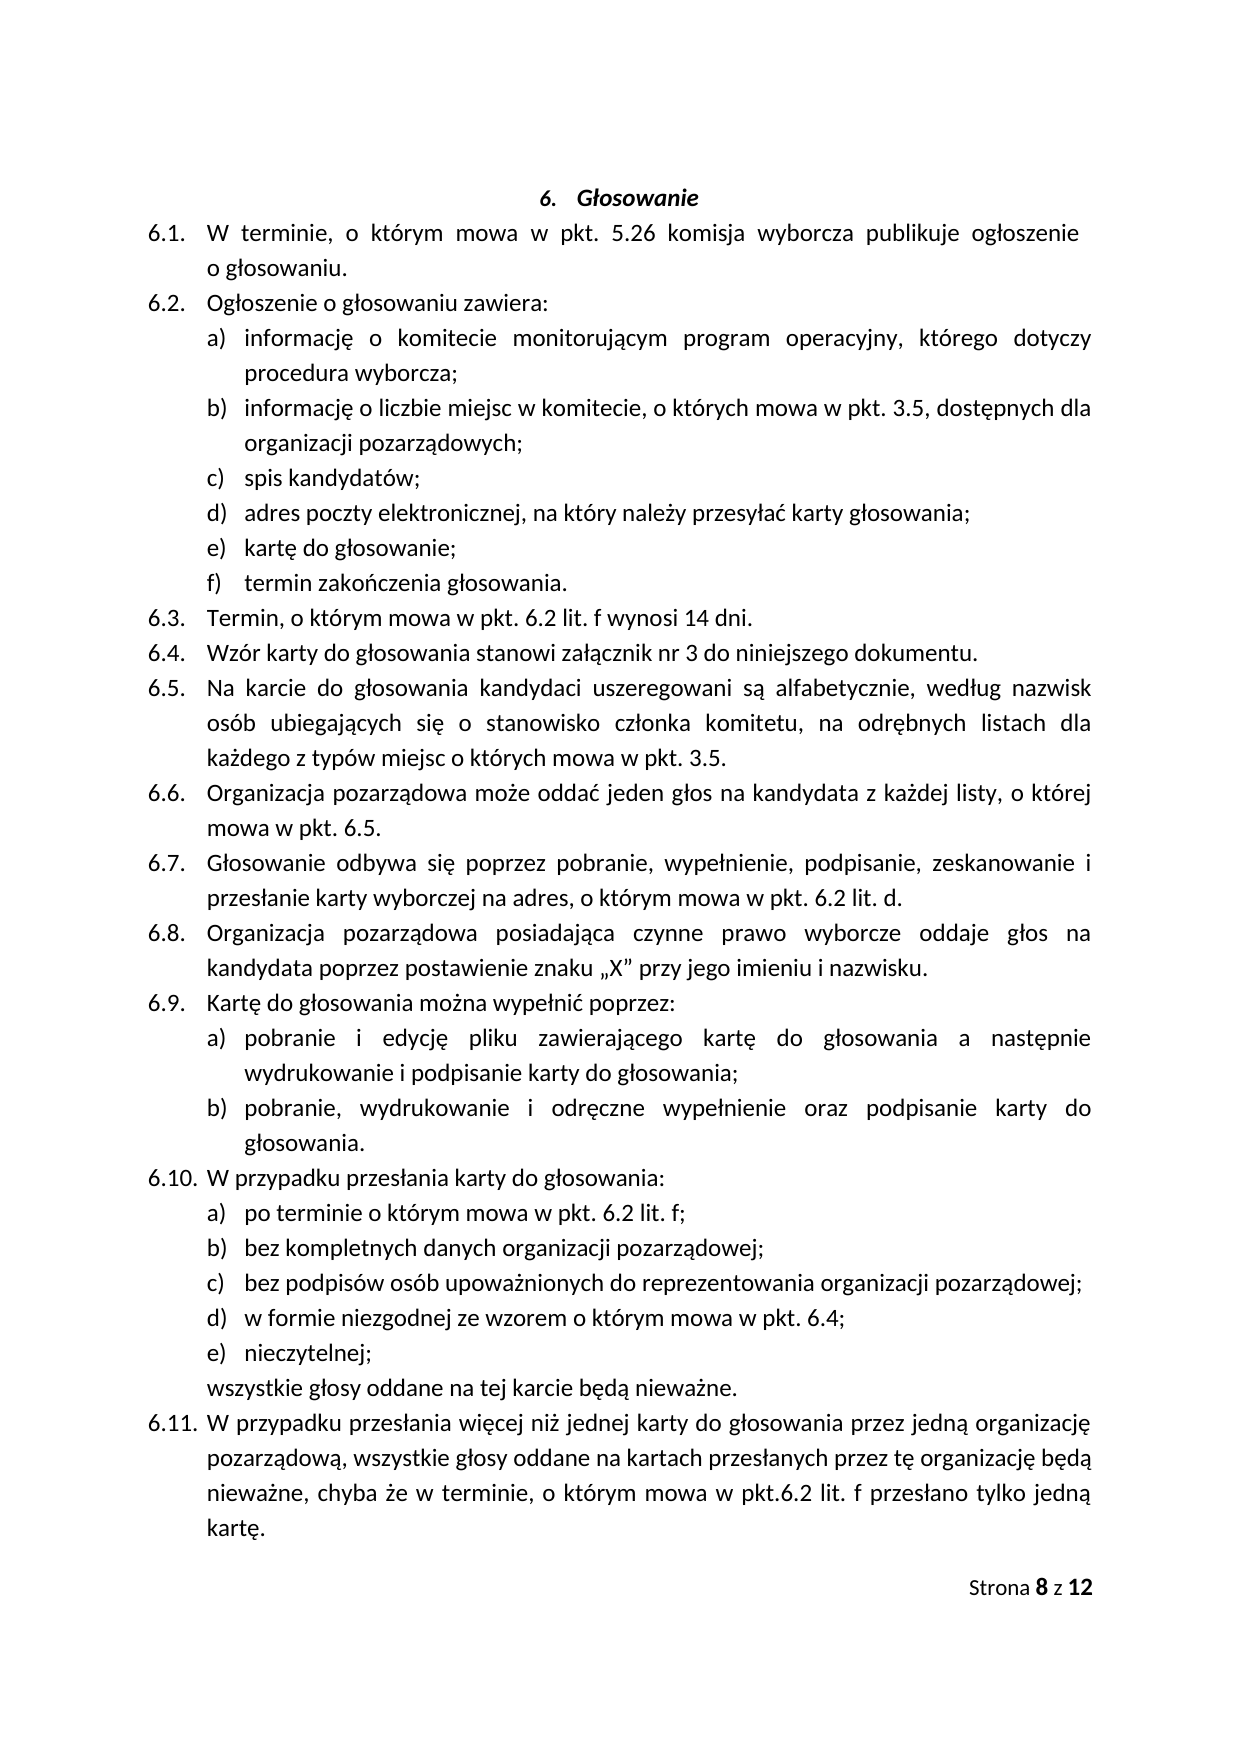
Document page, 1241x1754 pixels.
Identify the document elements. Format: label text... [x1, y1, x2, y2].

list W przypadku przesłania karty do głosowania: [148, 1163, 1093, 1193]
list po terminie o którym mowa w pkt. 6.2 lit. f; [207, 1198, 1093, 1228]
list pobranie, wydrukowanie i odręczne wypełnienie oraz podpisanie karty do głosowania. [207, 1093, 1093, 1158]
list bez podpisów osób upoważnionych do reprezentowania organizacji pozarządowej; [207, 1268, 1093, 1298]
list Kartę do głosowania można wypełnić poprzez: [148, 988, 1093, 1018]
list pobranie i edycję pliku zawierającego kartę do głosowania a następnie wydrukowanie i podpisanie karty do głosowania; [207, 1023, 1093, 1088]
list spis kandydatów; [207, 463, 1093, 493]
list Głosowanie [148, 183, 1093, 213]
list Termin, o którym mowa w pkt. 6.2 lit. f wynosi 14 dni. [148, 603, 1093, 633]
list W terminie, o którym mowa w pkt. 5.26 komisja wyborcza publikuje ogłoszenie o głosowaniu. [148, 218, 1093, 283]
list Organizacja pozarządowa może oddać jeden głos na kandydata z każdej listy, o której mowa w pkt. 6.5. [148, 778, 1093, 843]
list informację o liczbie miejsc w komitecie, o których mowa w pkt. 3.5, dostępnych dla organizacji pozarządowych; [207, 393, 1093, 458]
list informację o komitecie monitorującym program operacyjny, którego dotyczy procedura wyborcza; [207, 323, 1093, 388]
list bez kompletnych danych organizacji pozarządowej; [207, 1233, 1093, 1263]
list Ogłoszenie o głosowaniu zawiera: [148, 288, 1093, 318]
list Organizacja pozarządowa posiadająca czynne prawo wyborcze oddaje głos na kandydata poprzez postawienie znaku „X” przy jego imieniu i nazwisku. [148, 918, 1093, 983]
list wszystkie głosy oddane na tej karcie będą nieważne. [207, 1373, 1093, 1403]
list Wzór karty do głosowania stanowi załącznik nr 3 do niniejszego dokumentu. [148, 638, 1093, 668]
list termin zakończenia głosowania. [207, 568, 1093, 598]
list Na karcie do głosowania kandydaci uszeregowani są alfabetycznie, według nazwisk osób ubiegających się o stanowisko członka komitetu, na odrębnych listach dla każdego z typów miejsc o których mowa w pkt. 3.5. [148, 673, 1093, 773]
list kartę do głosowanie; [207, 533, 1093, 563]
list W przypadku przesłania więcej niż jednej karty do głosowania przez jedną organizację pozarządową, wszystkie głosy oddane na kartach przesłanych przez tę organizację będą nieważne, chyba że w terminie, o którym mowa w pkt.6.2 lit. f przesłano tylko jedną kartę. [148, 1408, 1093, 1543]
list adres poczty elektronicznej, na który należy przesyłać karty głosowania; [207, 498, 1093, 528]
list w formie niezgodnej ze wzorem o którym mowa w pkt. 6.4; [207, 1303, 1093, 1333]
list nieczytelnej; [207, 1338, 1093, 1368]
list Głosowanie odbywa się poprzez pobranie, wypełnienie, podpisanie, zeskanowanie i przesłanie karty wyborczej na adres, o którym mowa w pkt. 6.2 lit. d. [148, 848, 1093, 913]
